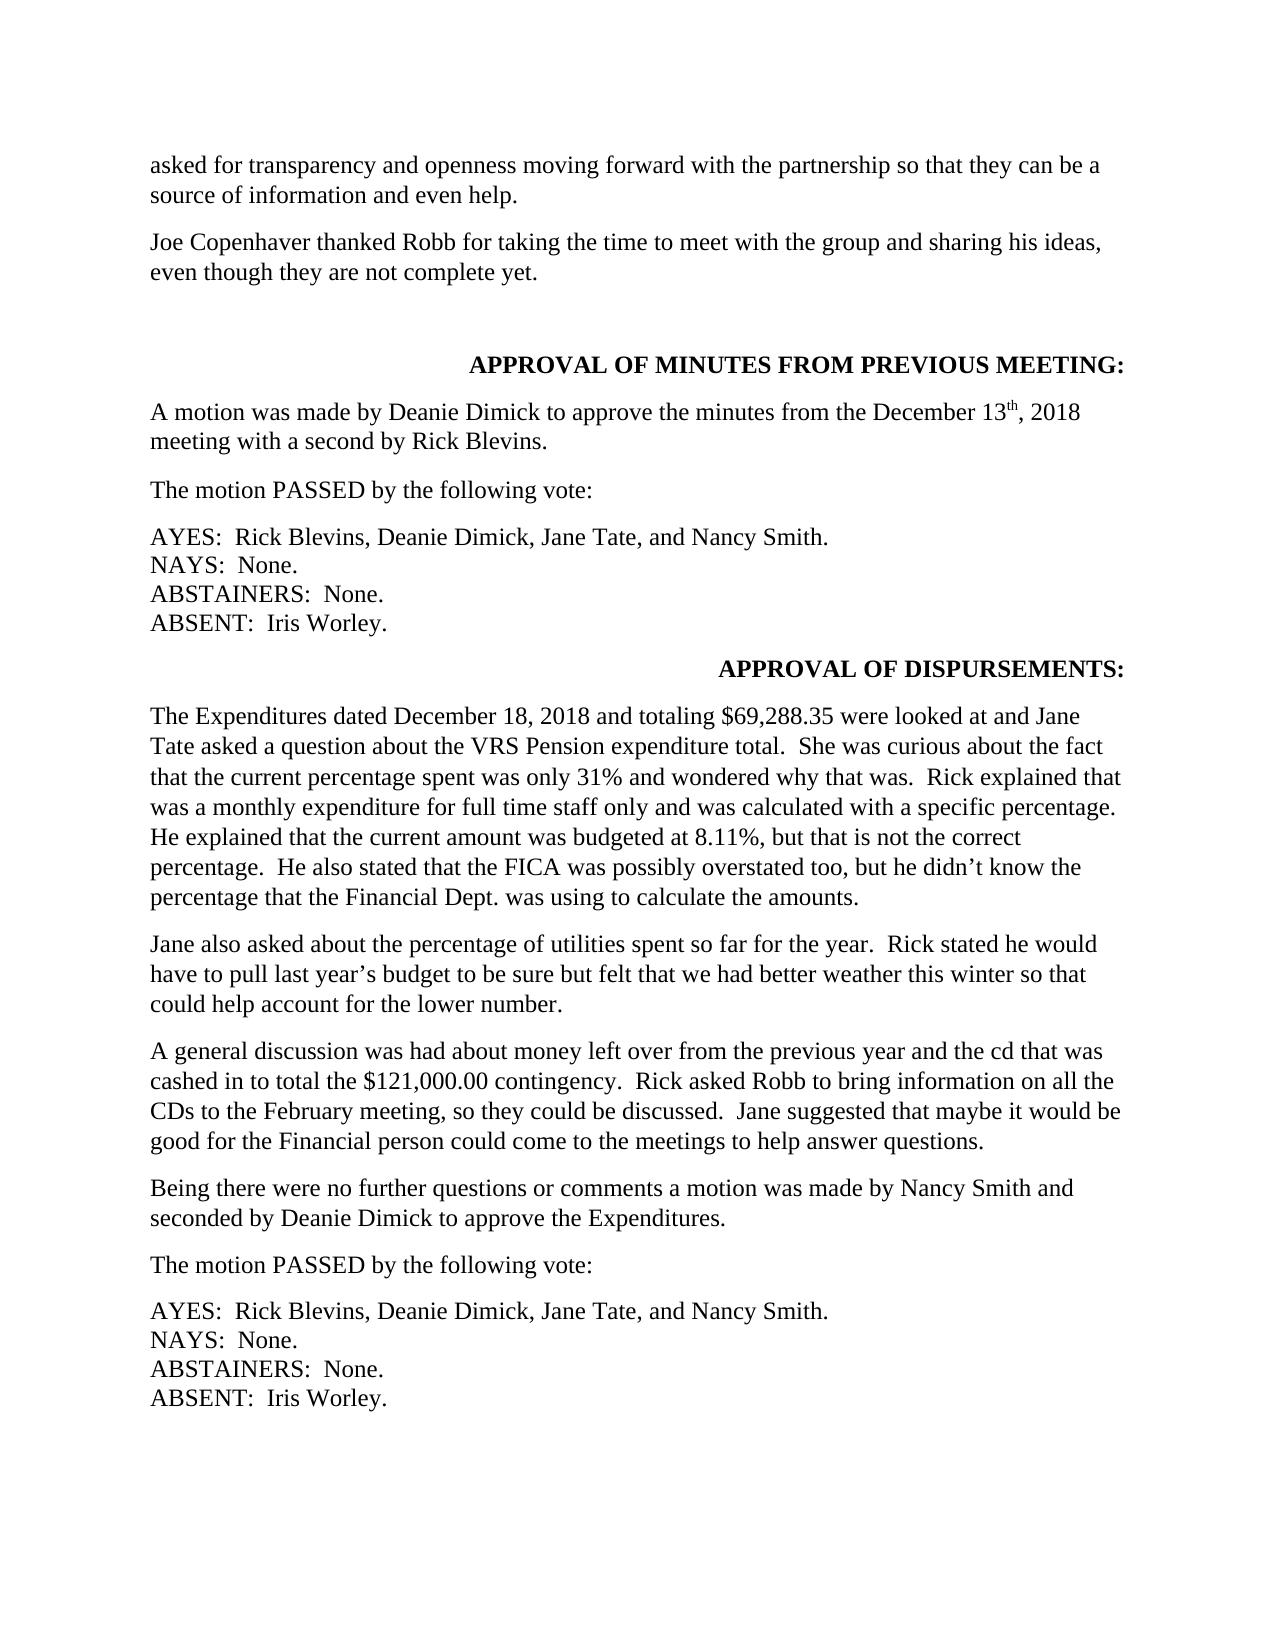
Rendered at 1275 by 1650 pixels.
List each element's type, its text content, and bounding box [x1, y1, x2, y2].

text The Expenditures dated December 18, 2018 and totaling $69,288.35 were looked at and Jane Tate asked a question about the VRS Pension expenditure total. She was curious about the fact that the current percentage spent was only 31% and wondered why that was. Rick explained that was a monthly expenditure for full time staff only and was calculated with a specific percentage. He explained that the current amount was budgeted at 8.11%, but that is not the correct percentage. He also stated that the FICA was possibly overstated too, but he didn’t know the percentage that the Financial Dept. was using to calculate the amounts. [150, 701, 1125, 911]
text A general discussion was had about money left over from the previous year and the cd that was cashed in to total the $121,000.00 contingency. Rick asked Robb to bring information on all the CDs to the February meeting, so they could be discussed. Jane suggested that maybe it would be good for the Financial person could come to the meetings to help answer questions. [150, 1036, 1125, 1155]
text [150, 150, 1125, 209]
text A motion was made by Deanie Dimick to approve the minutes from the December 13th, 2018 meeting with a second by Rick Blevins. [150, 397, 1125, 455]
text ABSENT: Iris Worley. [150, 1383, 1125, 1411]
text Being there were no further questions or comments a motion was made by Nancy Smith and seconded by Deanie Dimick to approve the Expenditures. [150, 1173, 1125, 1232]
text The motion PASSED by the following vote: [150, 1250, 1125, 1278]
text Joe Copenhaver thanked Robb for taking the time to meet with the group and sharing his ideas, even though they are not complete yet. [150, 227, 1125, 286]
text NAYS: None. [150, 550, 1125, 579]
text AYES: Rick Blevins, Deanie Dimick, Jane Tate, and Nancy Smith. [150, 522, 1125, 550]
text ABSTAINERS: None. [150, 579, 1125, 608]
text ABSTAINERS: None. [150, 1354, 1125, 1383]
text Jane also asked about the percentage of utilities spent so far for the year. Rick stated he would have to pull last year’s budget to be sure but felt that we had better weather this winter so that could help account for the lower number. [150, 929, 1125, 1018]
text ABSENT: Iris Worley. [150, 608, 1125, 637]
text APPROVAL OF DISPURSEMENTS: [150, 654, 1125, 683]
text AYES: Rick Blevins, Deanie Dimick, Jane Tate, and Nancy Smith. [150, 1296, 1125, 1325]
text The motion PASSED by the following vote: [150, 475, 1125, 503]
text APPROVAL OF MINUTES FROM PREVIOUS MEETING: [150, 351, 1125, 379]
text NAYS: None. [150, 1325, 1125, 1354]
